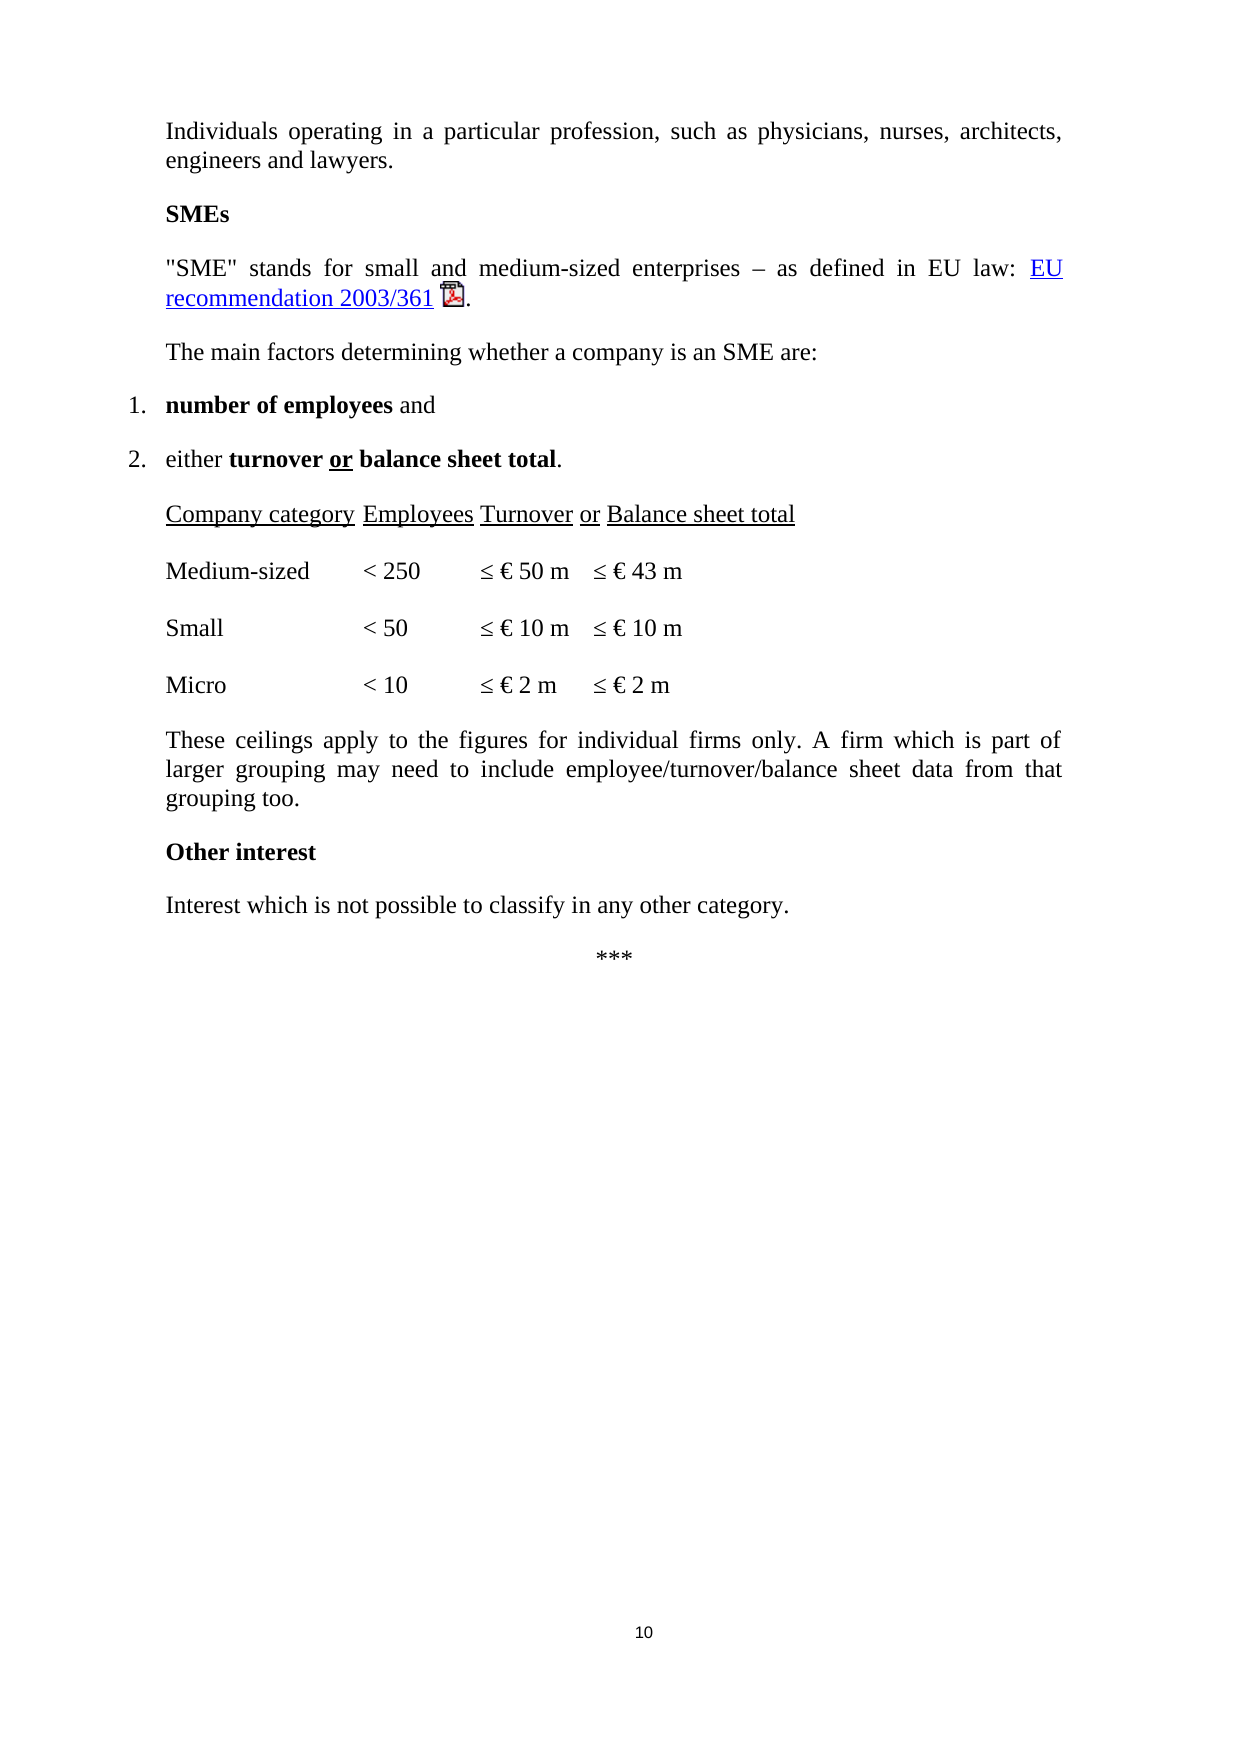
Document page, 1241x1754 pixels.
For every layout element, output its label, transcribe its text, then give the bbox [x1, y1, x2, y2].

table_cell ≤ € 2 m [591, 656, 802, 713]
table_cell ≤ € 10 m [479, 599, 591, 656]
picture [440, 281, 466, 307]
table_cell < 10 [361, 656, 478, 713]
table_cell ≤ € 50 m [479, 543, 591, 599]
table_header Balance sheet total [605, 486, 802, 542]
text *** [165, 944, 1063, 973]
table_cell ≤ € 43 m [591, 543, 802, 599]
list number of employees and [128, 391, 1063, 419]
list either turnover or balance sheet total. [128, 444, 1063, 473]
table_header Company category [164, 486, 361, 542]
text SMEs [165, 199, 1063, 228]
text These ceilings apply to the figures for individual firms only. A firm which is part of larger grouping may need to include employee/turnover/balance sheet data from that grouping too. [165, 726, 1063, 812]
text Interest which is not possible to classify in any other category. [165, 891, 1063, 919]
text The main factors determining whether a company is an SME are: [165, 337, 1063, 366]
table_cell < 50 [361, 599, 478, 656]
table_cell Micro [164, 656, 361, 713]
table_cell ≤ € 2 m [479, 656, 591, 713]
table_cell Medium-sized [164, 543, 361, 599]
table_cell Small [164, 599, 361, 656]
table_cell < 250 [361, 543, 478, 599]
text Individuals operating in a particular profession, such as physicians, nurses, architects, engineers and lawyers. [165, 116, 1063, 174]
text "SME" stands for small and medium-sized enterprises – as defined in EU law: EU recommendation 2003/361 . [165, 253, 1063, 312]
table_cell ≤ € 10 m [591, 599, 802, 656]
table_header or [578, 486, 605, 542]
text Other interest [165, 837, 1063, 866]
table_header Employees [361, 486, 478, 542]
table_header Turnover [479, 486, 578, 542]
